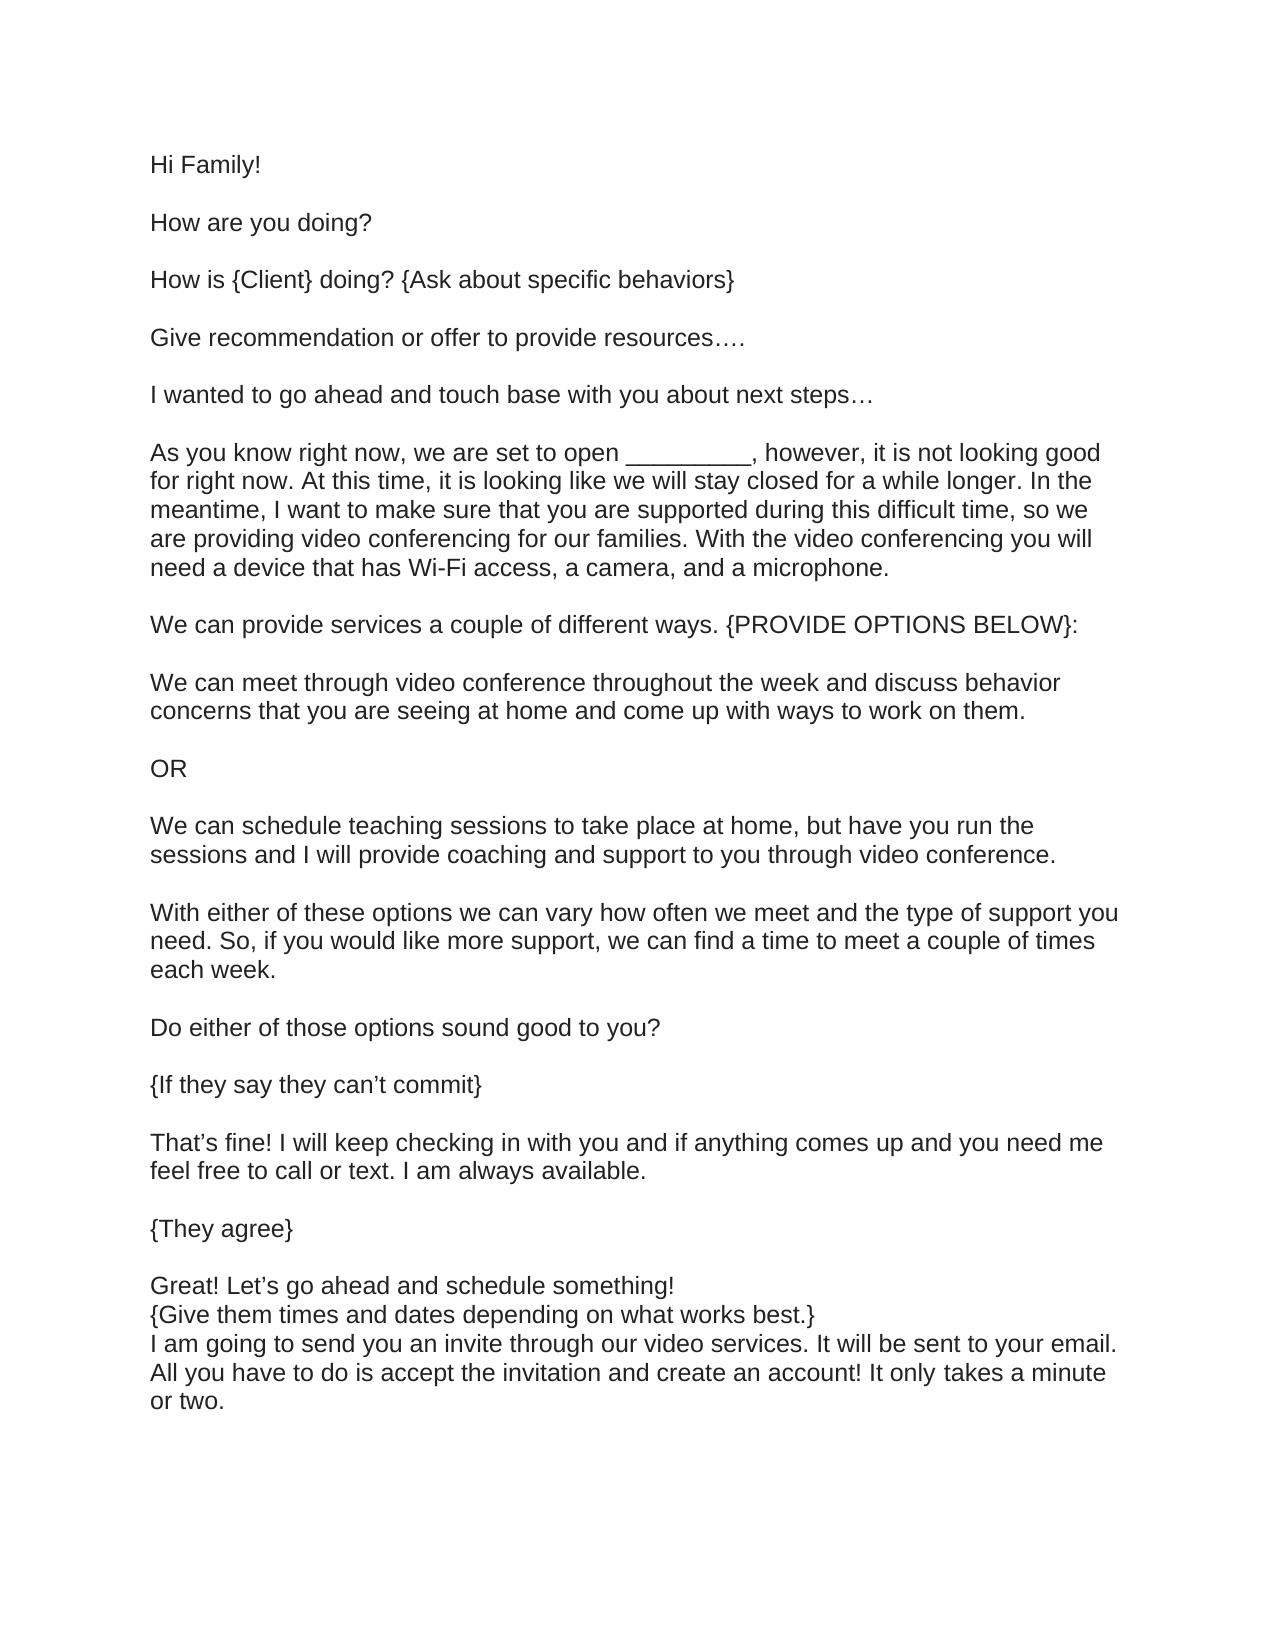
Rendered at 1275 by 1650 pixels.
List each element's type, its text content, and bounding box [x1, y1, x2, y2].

text How are you doing? [150, 207, 1125, 236]
text With either of these options we can vary how often we meet and the type of support you need. So, if you would like more support, we can find a time to meet a couple of times each week. [150, 897, 1125, 984]
text Give recommendation or offer to provide resources…. [150, 322, 1125, 351]
text I wanted to go ahead and touch base with you about next steps… [150, 380, 1125, 409]
text That’s fine! I will keep checking in with you and if anything comes up and you need me feel free to call or text. I am always available. [150, 1127, 1125, 1185]
text We can schedule teaching sessions to take place at home, but have you run the sessions and I will provide coaching and support to you through video conference. [150, 811, 1125, 869]
text How is {Client} doing? {Ask about specific behaviors} [150, 265, 1125, 294]
text {Give them times and dates depending on what works best.} [150, 1300, 1125, 1329]
text We can provide services a couple of different ways. {PROVIDE OPTIONS BELOW}: [150, 610, 1125, 639]
text As you know right now, we are set to open _________, however, it is not looking good for right now. At this time, it is looking like we will stay closed for a while longer. In the meantime, I want to make sure that you are supported during this difficult time, so we are providing video conferencing for our families. With the video conferencing you will need a device that has Wi-Fi access, a camera, and a microphone. [150, 437, 1125, 581]
text Hi Family! [150, 150, 1125, 179]
text Great! Let’s go ahead and schedule something! [150, 1271, 1125, 1300]
text {They agree} [150, 1214, 1125, 1242]
text Do either of those options sound good to you? [150, 1012, 1125, 1041]
text I am going to send you an invite through our video services. It will be sent to your email. All you have to do is accept the invitation and create an account! It only takes a minute or two. [150, 1329, 1125, 1415]
text {If they say they can’t commit} [150, 1070, 1125, 1099]
text We can meet through video conference throughout the week and discuss behavior concerns that you are seeing at home and come up with ways to work on them. [150, 667, 1125, 725]
text OR [150, 754, 1125, 782]
